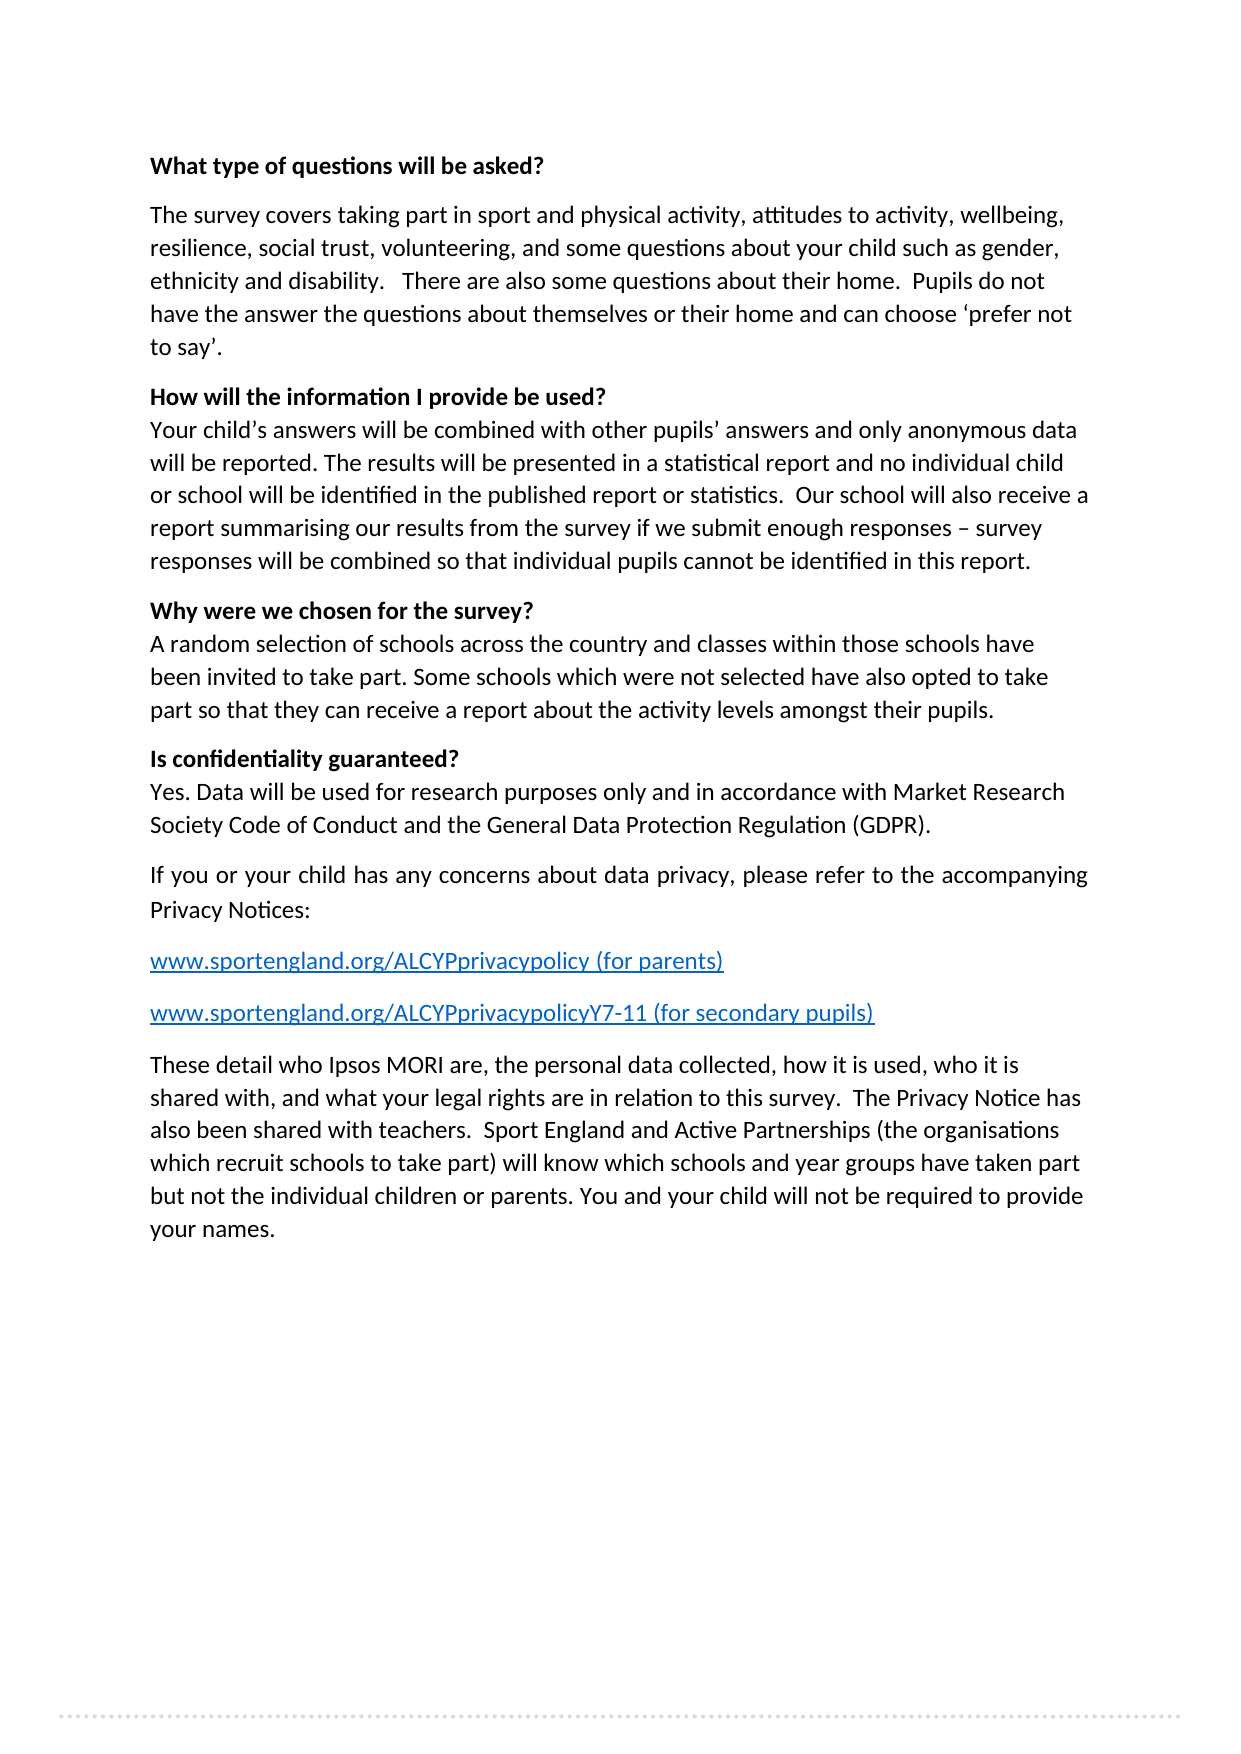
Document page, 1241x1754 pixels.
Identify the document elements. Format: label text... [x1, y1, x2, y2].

text Why were we chosen for the survey? A random selection of schools across the country and classes within those schools have been invited to take part. Some schools which were not selected have also opted to take part so that they can receive a report about the activity levels amongst their pupils. [150, 595, 1090, 724]
text How will the information I provide be used? Your child’s answers will be combined with other pupils’ answers and only anonymous data will be reported. The results will be presented in a statistical report and no individual child or school will be identified in the published report or statistics. Our school will also receive a report summarising our results from the survey if we submit enough responses – survey responses will be combined so that individual pupils cannot be identified in this report. [150, 381, 1090, 576]
text www.sportengland.org/ALCYPprivacypolicy (for parents) [150, 945, 1090, 976]
text These detail who Ipsos MORI are, the personal data collected, how it is used, who it is shared with, and what your legal rights are in relation to this survey. The Privacy Notice has also been shared with teachers. Sport England and Active Partnerships (the organisations which recruit schools to take part) will know which schools and year groups have taken part but not the individual children or parents. You and your child will not be required to provide your names. [150, 1049, 1090, 1244]
text Is confidentiality guaranteed? Yes. Data will be used for research purposes only and in accordance with Market Research Society Code of Conduct and the General Data Protection Regulation (GDPR). [150, 743, 1090, 840]
text The survey covers taking part in sport and physical activity, attitudes to activity, wellbeing, resilience, social trust, volunteering, and some questions about your child such as gender, ethnicity and disability. There are also some questions about their home. Pupils do not have the answer the questions about themselves or their home and can choose ‘prefer not to say’. [150, 199, 1090, 362]
text www.sportengland.org/ALCYPprivacypolicyY7-11 (for secondary pupils) [150, 997, 1090, 1028]
text If you or your child has any concerns about data privacy, please refer to the accompanying Privacy Notices: [150, 859, 1090, 924]
text What type of questions will be asked? [150, 150, 1090, 181]
